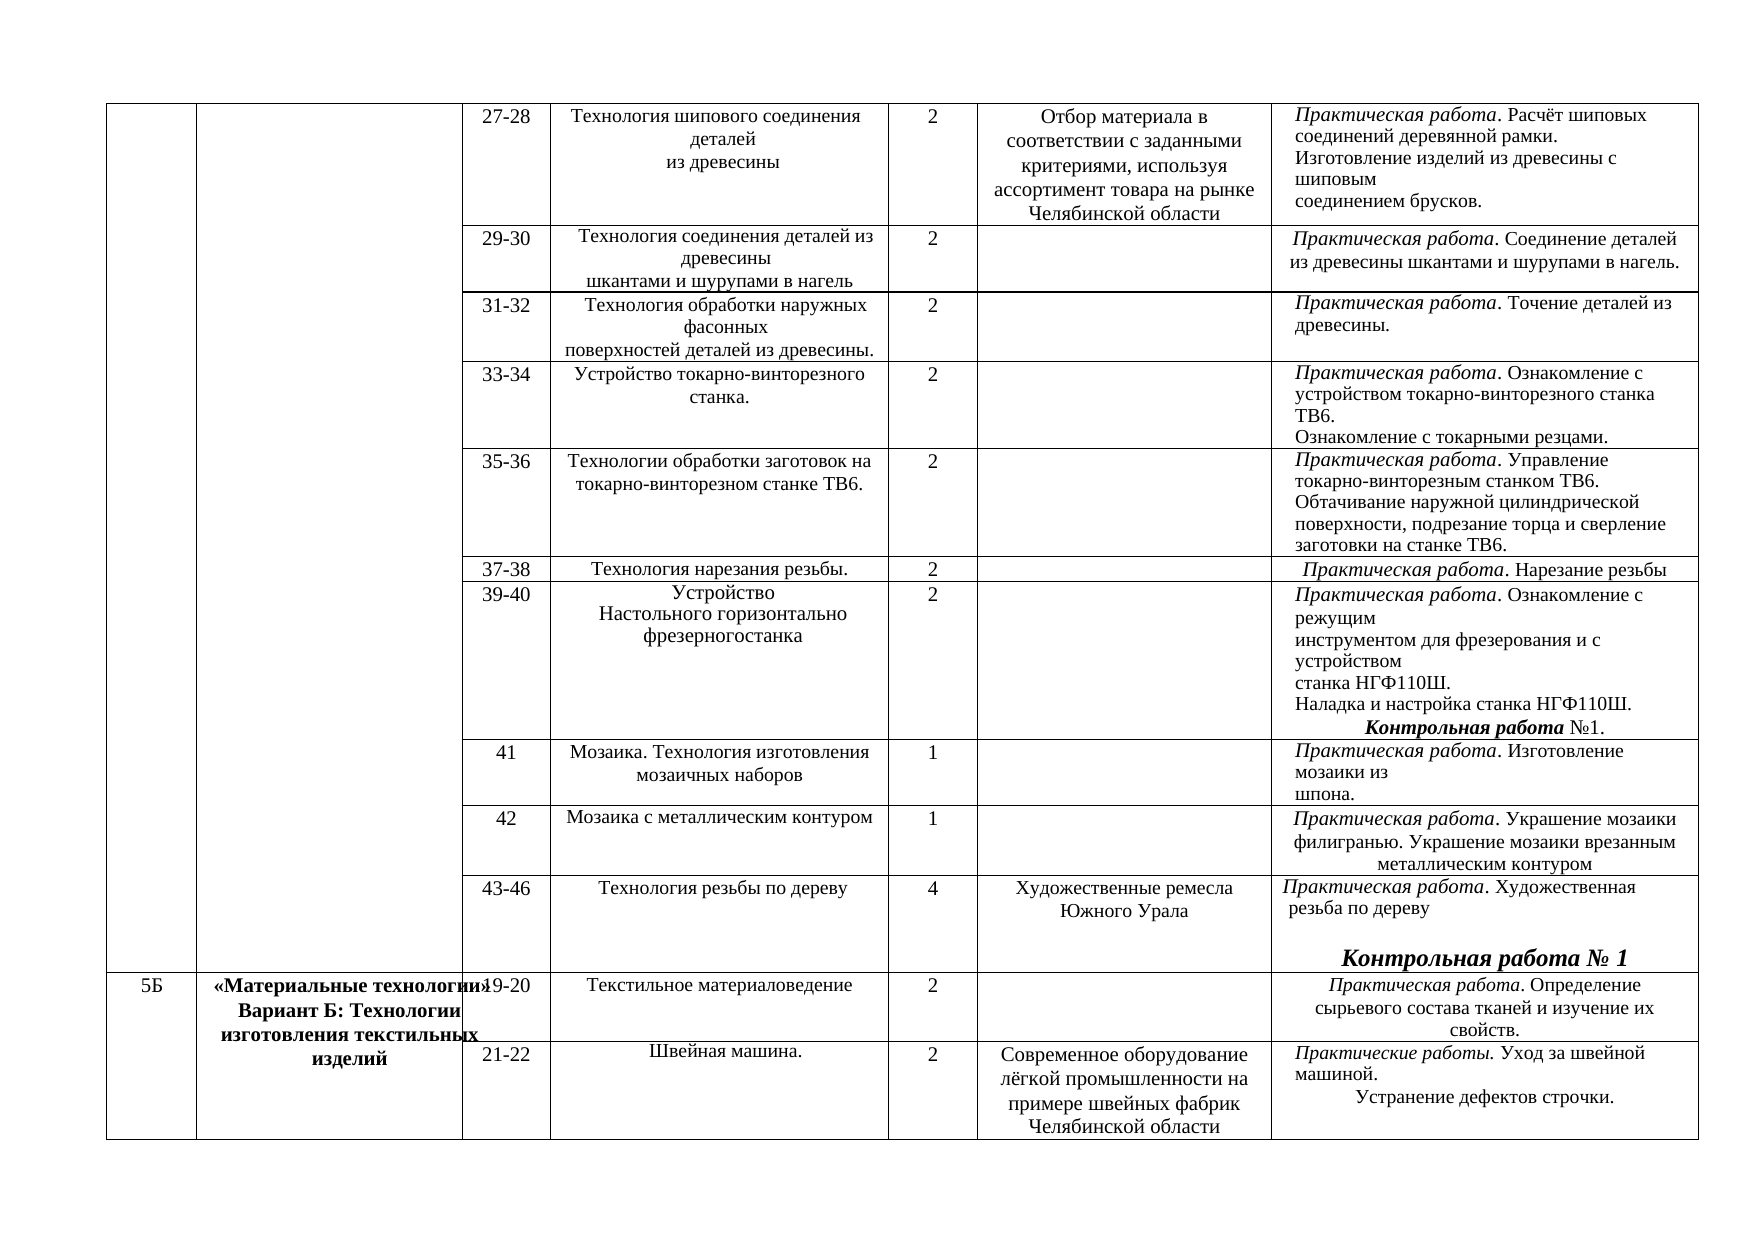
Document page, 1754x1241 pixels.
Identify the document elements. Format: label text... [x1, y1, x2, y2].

table_cell Технология обработки наружных фасонных поверхностей деталей из древесины. [551, 293, 888, 361]
table_cell Практическая работа. Нарезание резьбы [1272, 557, 1698, 581]
table_cell 2 [889, 1042, 977, 1138]
table_cell 2 [889, 449, 977, 556]
table_cell 5Б [107, 973, 196, 1138]
table_cell Практическая работа. Точение деталей из древесины. [1272, 293, 1698, 361]
table_cell Текстильное материаловедение [551, 973, 888, 1041]
table_cell 31-32 [463, 293, 550, 361]
table_cell Практическая работа. Художественная резьба по дереву Контрольная работа № 1 [1272, 876, 1698, 972]
table_cell 2 [889, 557, 977, 581]
table_cell Практические работы. Уход за швейной машиной. Устранение дефектов строчки. [1272, 1042, 1698, 1138]
table_cell Современное оборудование лёгкой промышленности на примере швейных фабрик Челябинской области [978, 1042, 1271, 1138]
table_cell [978, 740, 1271, 804]
table_cell Практическая работа. Украшение мозаики филигранью. Украшение мозаики врезанным металлическим контуром [1272, 806, 1698, 875]
table_cell Отбор материала в соответствии с заданными критериями, используя ассортимент товара на рынке Челябинской области [978, 104, 1271, 225]
table_cell 1 [889, 740, 977, 804]
table_cell [978, 362, 1271, 448]
table_cell [978, 557, 1271, 581]
table_cell 1 [889, 806, 977, 875]
table_cell 33-34 [463, 362, 550, 448]
table_cell 2 [889, 362, 977, 448]
table_cell 2 [889, 226, 977, 291]
table_cell Технология шипового соединения деталей из древесины [551, 104, 888, 225]
table_cell 2 [889, 582, 977, 739]
table_cell Технология соединения деталей из древесины шкантами и шурупами в нагель [551, 226, 888, 291]
table_cell Устройство токарно-винторезного станка. [551, 362, 888, 448]
table_cell [978, 806, 1271, 875]
table_cell «Материальные технологии» Вариант Б: Технологии изготовления текстильных изделий [197, 973, 462, 1138]
table_cell [978, 582, 1271, 739]
table_cell Практическая работа. Управление токарно-винторезным станком ТВ6. Обтачивание наружной цилиндрической поверхности, подрезание торца и сверление заготовки на станке ТВ6. [1272, 449, 1698, 556]
table_cell [978, 449, 1271, 556]
table_cell Художественные ремесла Южного Урала [978, 876, 1271, 972]
table_cell 21-22 [463, 1042, 550, 1138]
table_cell 2 [889, 293, 977, 361]
table_cell 2 [889, 104, 977, 225]
table_cell 2 [889, 973, 977, 1041]
table_cell Практическая работа. Изготовление мозаики из шпона. [1272, 740, 1698, 804]
table_cell Технология резьбы по дереву [551, 876, 888, 972]
table_cell Швейная машина. [551, 1042, 888, 1138]
table_cell 27-28 [463, 104, 550, 225]
table_cell Мозаика с металлическим контуром [551, 806, 888, 875]
table_cell 35-36 [463, 449, 550, 556]
table_cell Технология нарезания резьбы. [551, 557, 888, 581]
table_cell 43-46 [463, 876, 550, 972]
table_cell 4 [889, 876, 977, 972]
table_cell 41 [463, 740, 550, 804]
table_cell Практическая работа. Расчёт шиповых соединений деревянной рамки. Изготовление изделий из древесины с шиповым соединением брусков. [1272, 104, 1698, 225]
table_cell [978, 226, 1271, 291]
table_cell Мозаика. Технология изготовления мозаичных наборов [551, 740, 888, 804]
table_cell 37-38 [463, 557, 550, 581]
table_cell 42 [463, 806, 550, 875]
table_cell 19-20 [463, 973, 550, 1041]
table_cell 39-40 [463, 582, 550, 739]
table_cell 29-30 [463, 226, 550, 291]
table_cell Практическая работа. Соединение деталей из древесины шкантами и шурупами в нагель. [1272, 226, 1698, 291]
table_cell Практическая работа. Ознакомление с режущим инструментом для фрезерования и с устройством станка НГФ110Ш. Наладка и настройка станка НГФ110Ш. Контрольная работа №1. [1272, 582, 1698, 739]
table_cell [978, 293, 1271, 361]
table_cell Устройство Настольного горизонтально фрезерногостанка [551, 582, 888, 739]
table_cell [978, 973, 1271, 1041]
table_cell Технологии обработки заготовок на токарно-винторезном станке ТВ6. [551, 449, 888, 556]
table_cell Практическая работа. Ознакомление с устройством токарно-винторезного станка ТВ6. Ознакомление с токарными резцами. [1272, 362, 1698, 448]
table_cell Практическая работа. Определение сырьевого состава тканей и изучение их свойств. [1272, 973, 1698, 1041]
